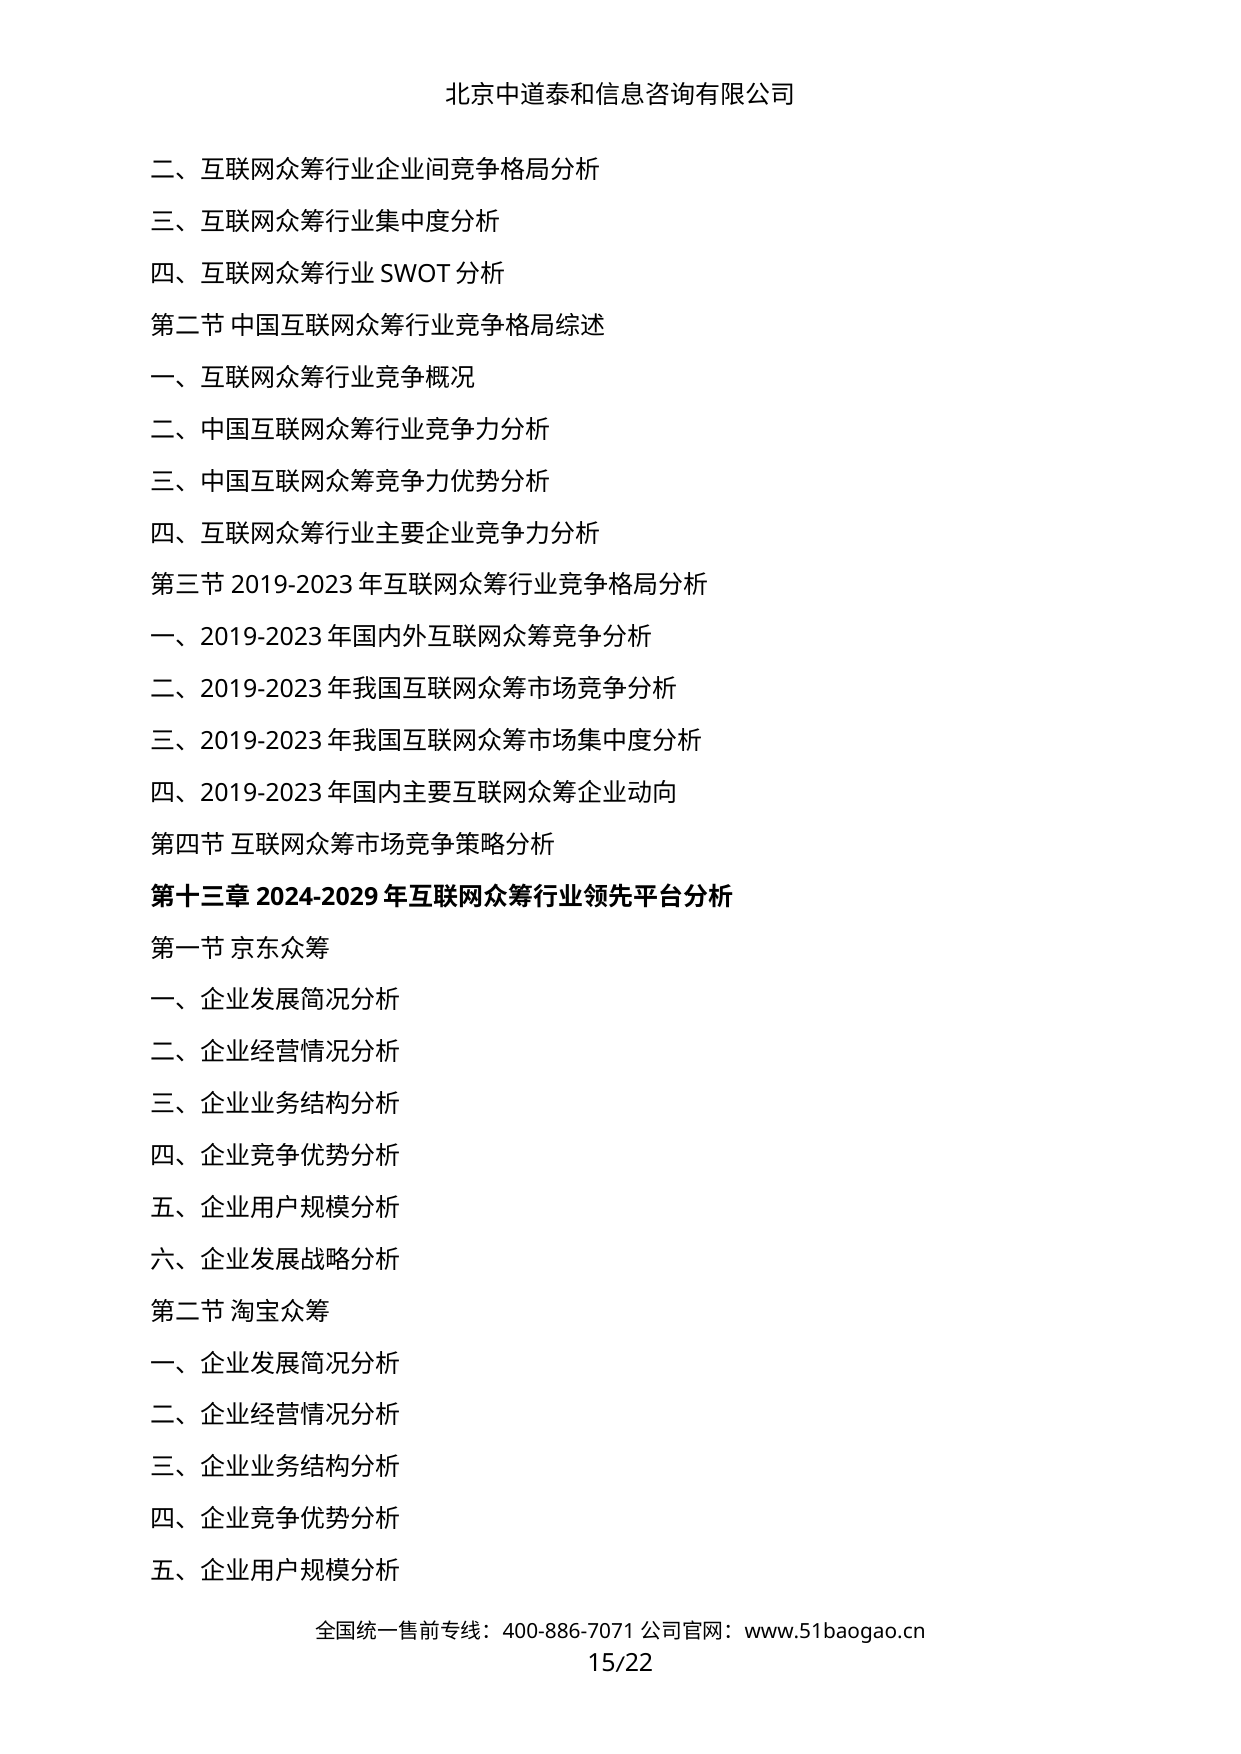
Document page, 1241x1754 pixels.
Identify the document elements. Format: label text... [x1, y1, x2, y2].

text 第三节 2019-2023年互联网众筹行业竞争格局分析 [150, 565, 1090, 601]
text 三、企业业务结构分析 [150, 1084, 1090, 1120]
text 二、2019-2023年我国互联网众筹市场竞争分析 [150, 669, 1090, 705]
text 四、企业竞争优势分析 [150, 1136, 1090, 1172]
text 三、互联网众筹行业集中度分析 [150, 202, 1090, 238]
text 三、中国互联网众筹竞争力优势分析 [150, 461, 1090, 497]
text 六、企业发展战略分析 [150, 1239, 1090, 1276]
text 三、企业业务结构分析 [150, 1447, 1090, 1483]
text 二、互联网众筹行业企业间竞争格局分析 [150, 150, 1090, 186]
text 四、2019-2023年国内主要互联网众筹企业动向 [150, 772, 1090, 809]
text 二、企业经营情况分析 [150, 1032, 1090, 1068]
text 第一节 京东众筹 [150, 928, 1090, 964]
text 一、2019-2023年国内外互联网众筹竞争分析 [150, 617, 1090, 653]
text 四、互联网众筹行业主要企业竞争力分析 [150, 513, 1090, 549]
text 二、中国互联网众筹行业竞争力分析 [150, 409, 1090, 446]
text 第二节 淘宝众筹 [150, 1291, 1090, 1327]
text 第十三章 2024-2029年互联网众筹行业领先平台分析 [150, 876, 1090, 912]
text 一、互联网众筹行业竞争概况 [150, 357, 1090, 394]
text 三、2019-2023年我国互联网众筹市场集中度分析 [150, 721, 1090, 757]
text 二、企业经营情况分析 [150, 1395, 1090, 1431]
text 四、企业竞争优势分析 [150, 1499, 1090, 1535]
text 第四节 互联网众筹市场竞争策略分析 [150, 824, 1090, 861]
text 一、企业发展简况分析 [150, 1343, 1090, 1379]
text 五、企业用户规模分析 [150, 1551, 1090, 1587]
text 第二节 中国互联网众筹行业竞争格局综述 [150, 306, 1090, 342]
text 五、企业用户规模分析 [150, 1187, 1090, 1224]
text 四、互联网众筹行业SWOT分析 [150, 254, 1090, 290]
text 一、企业发展简况分析 [150, 980, 1090, 1016]
